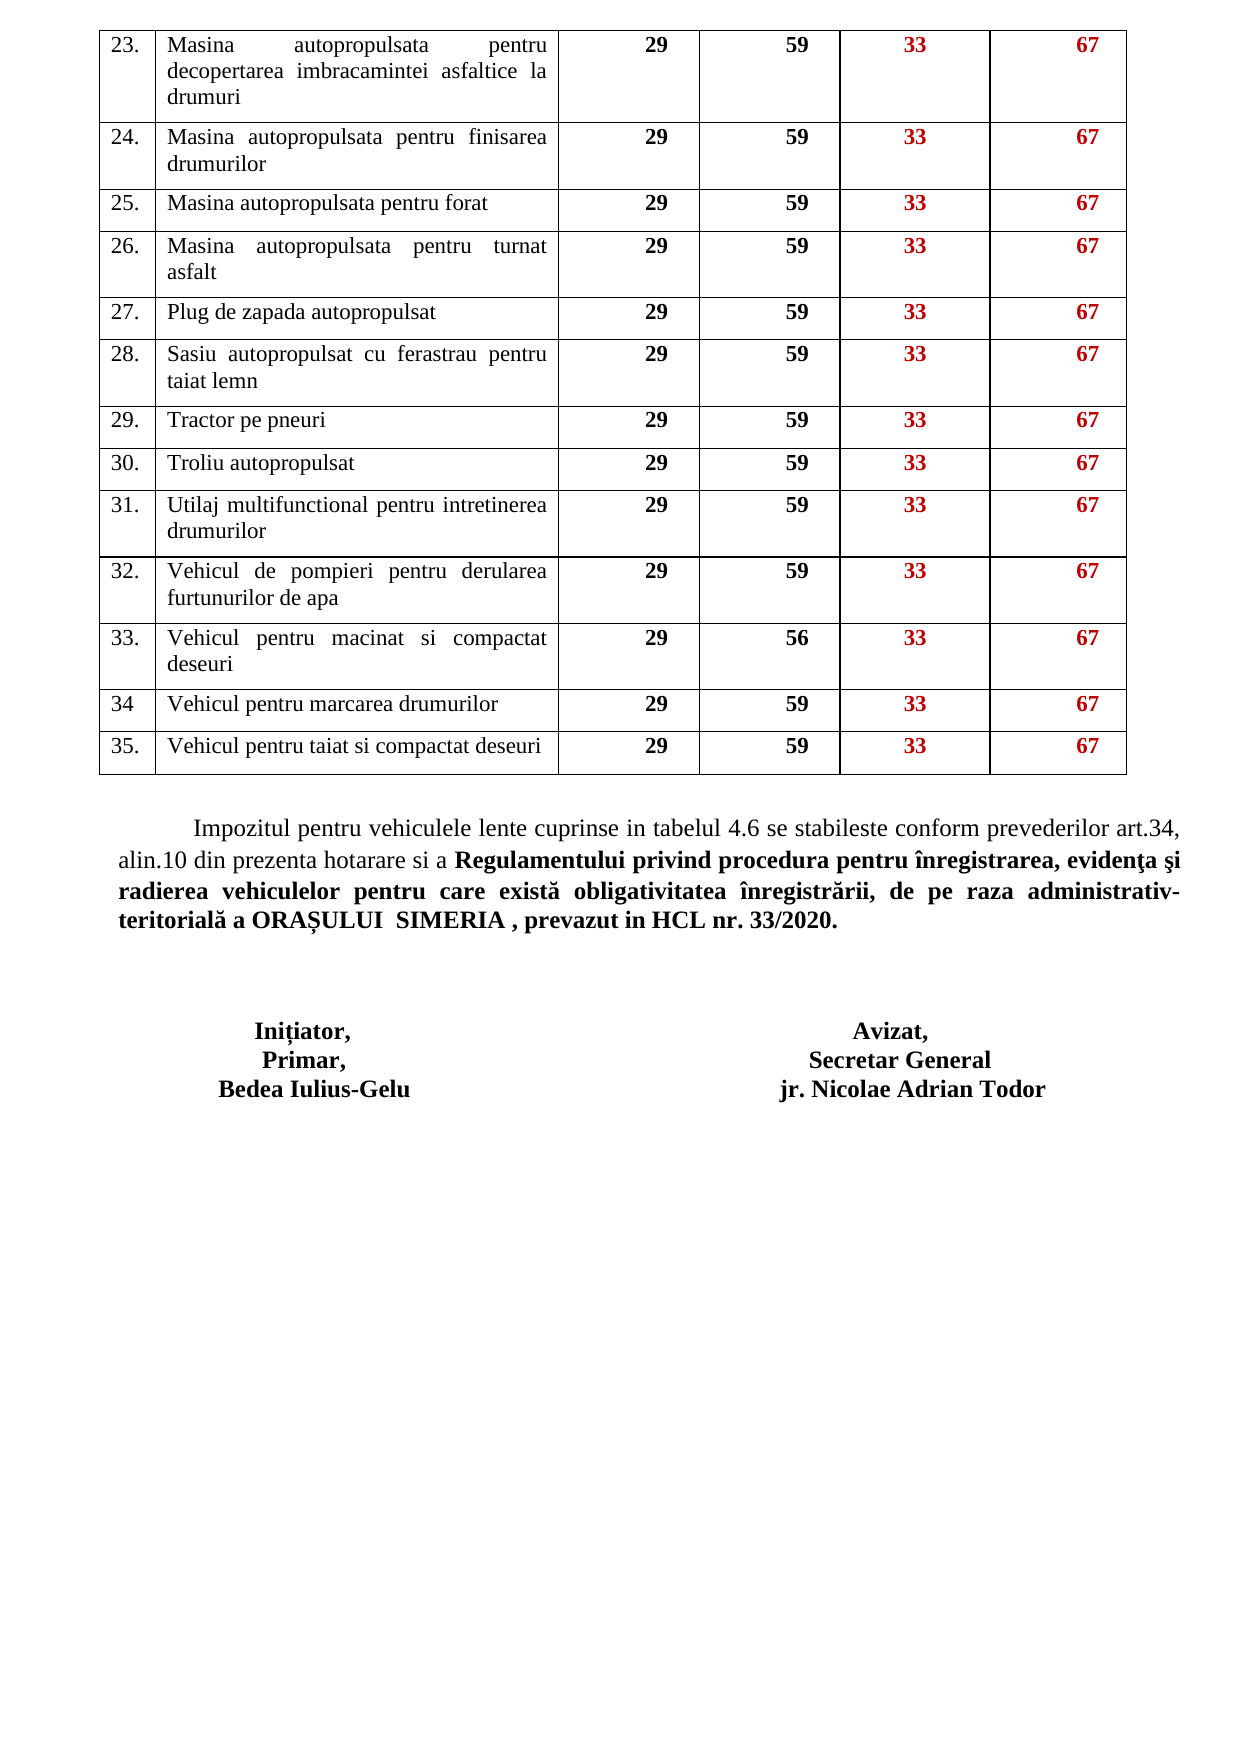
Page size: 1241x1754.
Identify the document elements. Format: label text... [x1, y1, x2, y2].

table_cell 29 [559, 690, 699, 731]
table_cell 32. [100, 558, 155, 623]
table_cell 67 [991, 31, 1126, 122]
table_cell 67 [991, 298, 1126, 339]
table_cell 29 [559, 407, 699, 448]
table_cell 67 [991, 407, 1126, 448]
table_cell 33 [841, 340, 989, 406]
table_cell 67 [991, 340, 1126, 406]
table_cell 29. [100, 407, 155, 448]
table_cell 29 [559, 31, 699, 122]
table_cell 67 [991, 624, 1126, 689]
table_cell 31. [100, 491, 155, 556]
table_cell 29 [559, 123, 699, 188]
table_cell 67 [991, 190, 1126, 231]
text Impozitul pentru vehiculele lente cuprinse in tabelul 4.6 se stabileste conform prevederilor art.34, alin.10 din prezenta hotarare si a Regulamentului privind procedura pentru înregistrarea, evidenţa şi radierea vehiculelor pentru care există obligativitatea înregistrării, de pe raza administrativ-teritorială a ORAȘULUI SIMERIA , prevazut in HCL nr. 33/2020. [118, 813, 1181, 934]
table_cell 29 [559, 624, 699, 689]
text Primar, Secretar General [118, 1045, 1181, 1074]
table_cell 29 [559, 449, 699, 490]
table_cell Masina autopropulsata pentru forat [156, 190, 558, 231]
table_cell 25. [100, 190, 155, 231]
table_cell Vehicul pentru macinat si compactat deseuri [156, 624, 558, 689]
table_cell 59 [700, 31, 839, 122]
table_cell Plug de zapada autopropulsat [156, 298, 558, 339]
table_cell 29 [559, 558, 699, 623]
table_cell 59 [700, 232, 839, 297]
table_cell 26. [100, 232, 155, 297]
table_cell 29 [559, 298, 699, 339]
table_cell Tractor pe pneuri [156, 407, 558, 448]
table_cell Vehicul pentru marcarea drumurilor [156, 690, 558, 731]
table_cell Sasiu autopropulsat cu ferastrau pentru taiat lemn [156, 340, 558, 406]
table_cell 67 [991, 558, 1126, 623]
table_cell 33 [841, 732, 989, 773]
table_cell 67 [991, 732, 1126, 773]
table_cell 33 [841, 298, 989, 339]
table_cell 29 [559, 190, 699, 231]
table_cell 59 [700, 732, 839, 773]
table_cell 33 [841, 491, 989, 556]
table_cell Vehicul pentru taiat si compactat deseuri [156, 732, 558, 773]
table_cell 59 [700, 298, 839, 339]
table_cell 29 [559, 491, 699, 556]
table_cell 35. [100, 732, 155, 773]
table_cell Masina autopropulsata pentru decopertarea imbracamintei asfaltice la drumuri [156, 31, 558, 122]
table_cell 59 [700, 449, 839, 490]
table_cell 33 [841, 190, 989, 231]
table_cell 23. [100, 31, 155, 122]
table_cell 59 [700, 340, 839, 406]
table_cell 30. [100, 449, 155, 490]
table_cell 27. [100, 298, 155, 339]
table_cell 67 [991, 690, 1126, 731]
table_cell 33 [841, 624, 989, 689]
table_cell Masina autopropulsata pentru turnat asfalt [156, 232, 558, 297]
table_cell 24. [100, 123, 155, 188]
table_cell 59 [700, 690, 839, 731]
table_cell 33 [841, 123, 989, 188]
table_cell 67 [991, 449, 1126, 490]
table_cell 28. [100, 340, 155, 406]
table_cell 33 [841, 690, 989, 731]
table_cell 67 [991, 123, 1126, 188]
text Inițiator, Avizat, [118, 1016, 1181, 1045]
table_cell 59 [700, 558, 839, 623]
table_cell 59 [700, 123, 839, 188]
table_cell 67 [991, 232, 1126, 297]
table_cell 29 [559, 732, 699, 773]
table_cell 33 [841, 407, 989, 448]
table_cell 59 [700, 190, 839, 231]
table_cell 29 [559, 340, 699, 406]
table_cell 33 [841, 31, 989, 122]
table_cell 34 [100, 690, 155, 731]
table_cell 33 [841, 232, 989, 297]
table_cell Vehicul de pompieri pentru derularea furtunurilor de apa [156, 558, 558, 623]
table_cell 59 [700, 407, 839, 448]
table_cell Utilaj multifunctional pentru intretinerea drumurilor [156, 491, 558, 556]
table_cell 67 [991, 491, 1126, 556]
table_cell Masina autopropulsata pentru finisarea drumurilor [156, 123, 558, 188]
table_cell 59 [700, 491, 839, 556]
text Bedea Iulius-Gelu jr. Nicolae Adrian Todor [118, 1074, 1181, 1102]
table_cell 33. [100, 624, 155, 689]
table_cell Troliu autopropulsat [156, 449, 558, 490]
table_cell 29 [559, 232, 699, 297]
table_cell 56 [700, 624, 839, 689]
table_cell 33 [841, 558, 989, 623]
table_cell 33 [841, 449, 989, 490]
